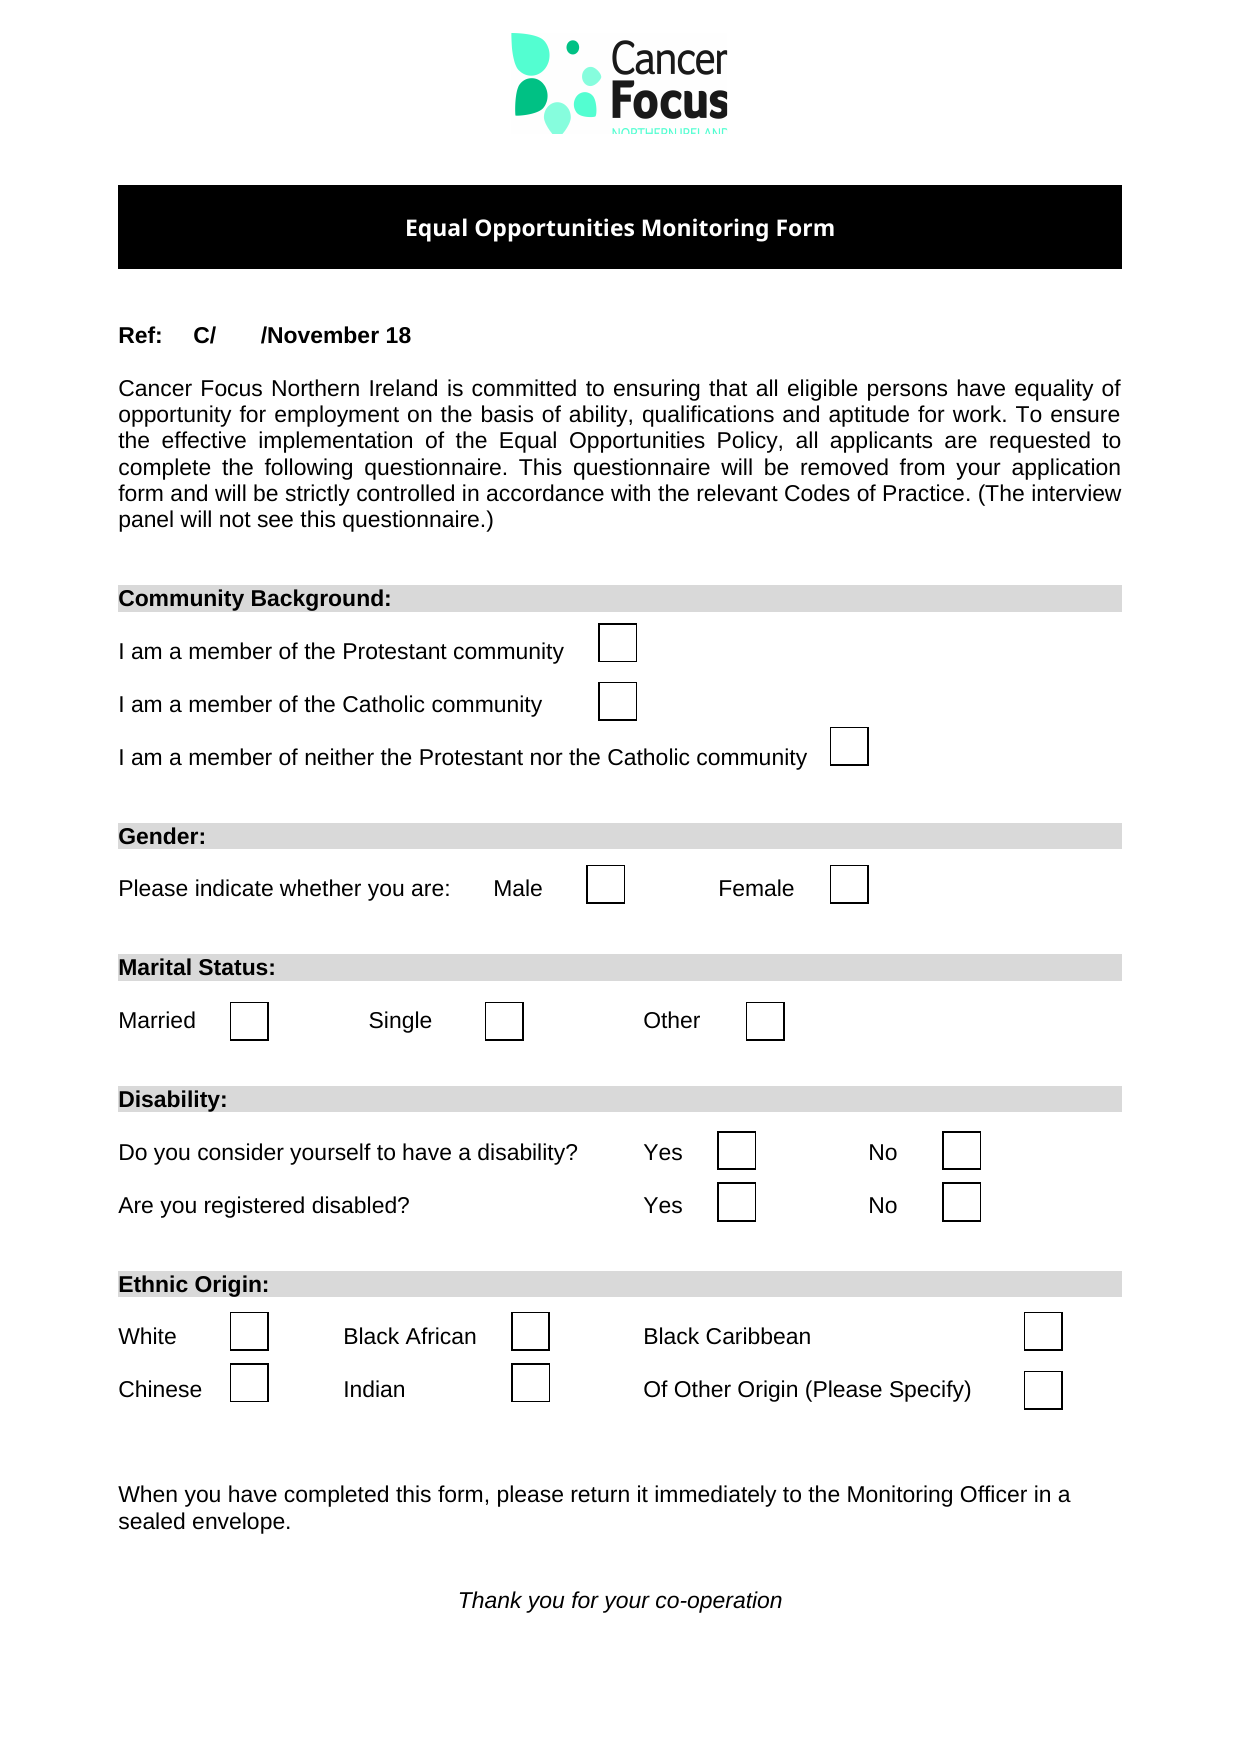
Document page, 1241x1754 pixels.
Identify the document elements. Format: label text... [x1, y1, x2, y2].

text When you have completed this form, please return it immediately to the Monitoring Officer in a sealed envelope. [118, 1481, 1122, 1534]
text Do you consider yourself to have a disability? Yes No [118, 1139, 1122, 1165]
text Married Single Other [118, 1007, 1122, 1033]
text Thank you for your co-operation [118, 1587, 1122, 1613]
picture [511, 33, 728, 134]
text Are you registered disabled? Yes No [118, 1192, 1122, 1218]
text Disability: [118, 1086, 1122, 1112]
text White Black African Black Caribbean [118, 1323, 1122, 1350]
text Community Background: [118, 585, 1122, 612]
text Chinese Indian Of Other Origin (Please Specify) [118, 1376, 1122, 1402]
text Gender: [118, 823, 1122, 849]
text I am a member of neither the Protestant nor the Catholic community [118, 743, 1122, 770]
text Ref: C/ /November 18 [118, 322, 1122, 348]
text Marital Status: [118, 954, 1122, 981]
text I am a member of the Protestant community [118, 638, 1122, 664]
text Please indicate whether you are: Male Female [118, 875, 1122, 902]
text Equal Opportunities Monitoring Form [118, 212, 1122, 243]
text Ethnic Origin: [118, 1271, 1122, 1297]
text Cancer Focus Northern Ireland is committed to ensuring that all eligible persons have equality of opportunity for employment on the basis of ability, qualifications and aptitude for work. To ensure the effective implementation of the Equal Opportunities Policy, all applicants are requested to complete the following questionnaire. This questionnaire will be removed from your application form and will be strictly controlled in accordance with the relevant Codes of Practice. (The interview panel will not see this questionnaire.) [118, 374, 1122, 533]
text I am a member of the Catholic community [118, 691, 1122, 717]
